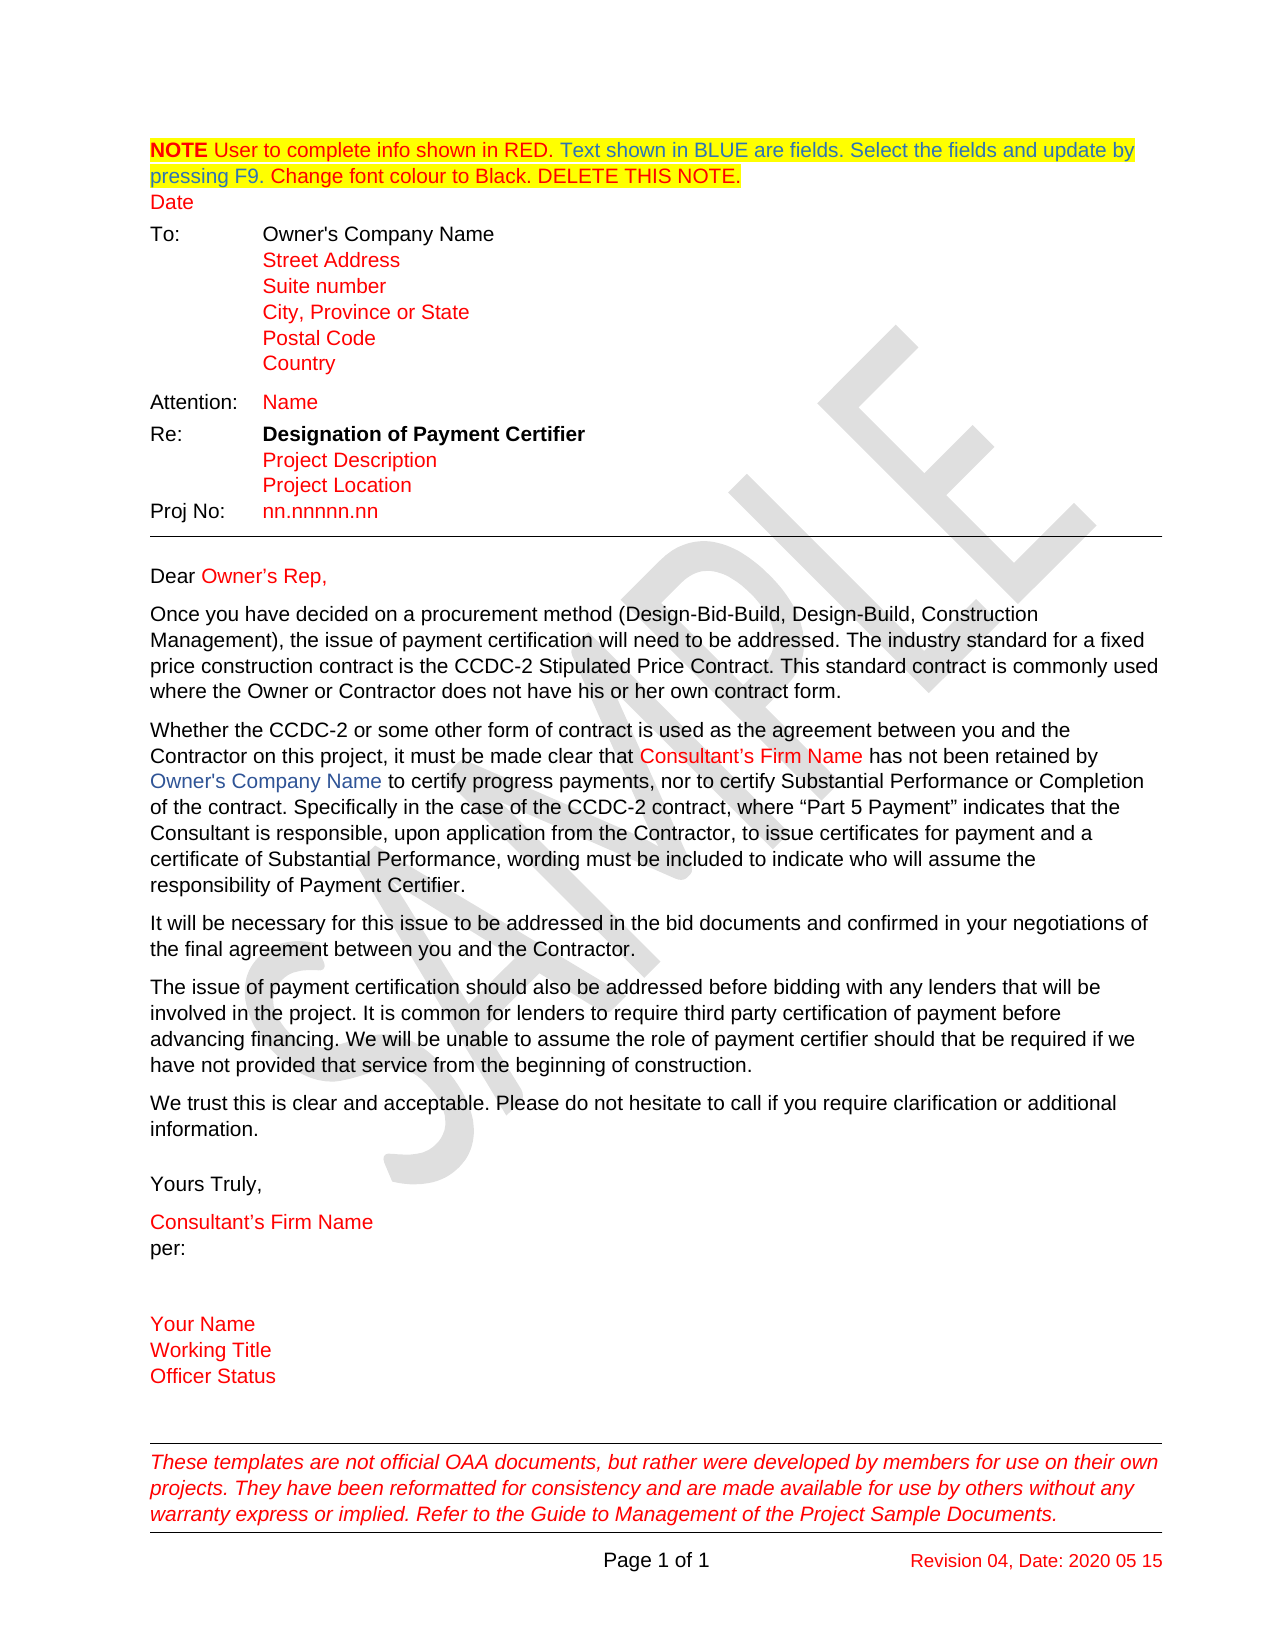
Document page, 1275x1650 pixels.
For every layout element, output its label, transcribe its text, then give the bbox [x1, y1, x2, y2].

text per: [150, 1236, 1162, 1260]
text Project Description [262, 447, 1162, 471]
text The issue of payment certification should also be addressed before bidding with any lenders that will be involved in the project. It is common for lenders to require third party certification of payment before advancing financing. We will be unable to assume the role of payment certifier should that be required if we have not provided that service from the beginning of construction. [150, 975, 1162, 1077]
text It will be necessary for this issue to be addressed in the bid documents and confirmed in your negotiations of the final agreement between you and the Contractor. [150, 911, 1162, 961]
text We trust this is clear and acceptable. Please do not hesitate to call if you require clarification or additional information. [150, 1091, 1162, 1141]
text Your Name [150, 1312, 1162, 1336]
text Proj No: nn.nnnnn.nn [150, 499, 1162, 536]
text Officer Status [150, 1363, 1162, 1387]
text Date [150, 190, 1162, 214]
text Suite number [262, 274, 1162, 298]
text Country [262, 351, 1162, 375]
text Re: Designation of Payment Certifier [150, 422, 1162, 446]
text Project Location [262, 473, 1162, 497]
text Once you have decided on a procurement method (Design-Bid-Build, Design-Build, Construction Management), the issue of payment certification will need to be addressed. The industry standard for a fixed price construction contract is the CCDC-2 Stipulated Price Contract. This standard contract is commonly used where the Owner or Contractor does not have his or her own contract form. [150, 602, 1162, 703]
text Dear Owner’s Rep, [150, 563, 1162, 587]
text NOTE User to complete info shown in RED. Text shown in BLUE are fields. Select the fields and update by pressing F9. Change font colour to Black. DELETE THIS NOTE. [150, 138, 1162, 188]
text Consultant’s Firm Name [150, 1210, 1162, 1234]
text Yours Truly, [150, 1172, 1162, 1196]
text Street Address [262, 248, 1162, 272]
text Whether the CCDC-2 or some other form of contract is used as the agreement between you and the Contractor on this project, it must be made clear that Consultant’s Firm Name has not been retained by Owner's Company Name to certify progress payments, nor to certify Substantial Performance or Completion of the contract. Specifically in the case of the CCDC-2 contract, where “Part 5 Payment” indicates that the Consultant is responsible, upon application from the Contractor, to issue certificates for payment and a certificate of Substantial Performance, wording must be included to indicate who will assume the responsibility of Payment Certifier. [150, 718, 1162, 897]
text Attention: Name [150, 389, 1162, 413]
text Working Title [150, 1338, 1162, 1362]
text City, Province or State [262, 299, 1162, 323]
text To: Owner's Company NameOwner's Company Name [150, 222, 1162, 246]
text Postal Code [262, 325, 1162, 349]
